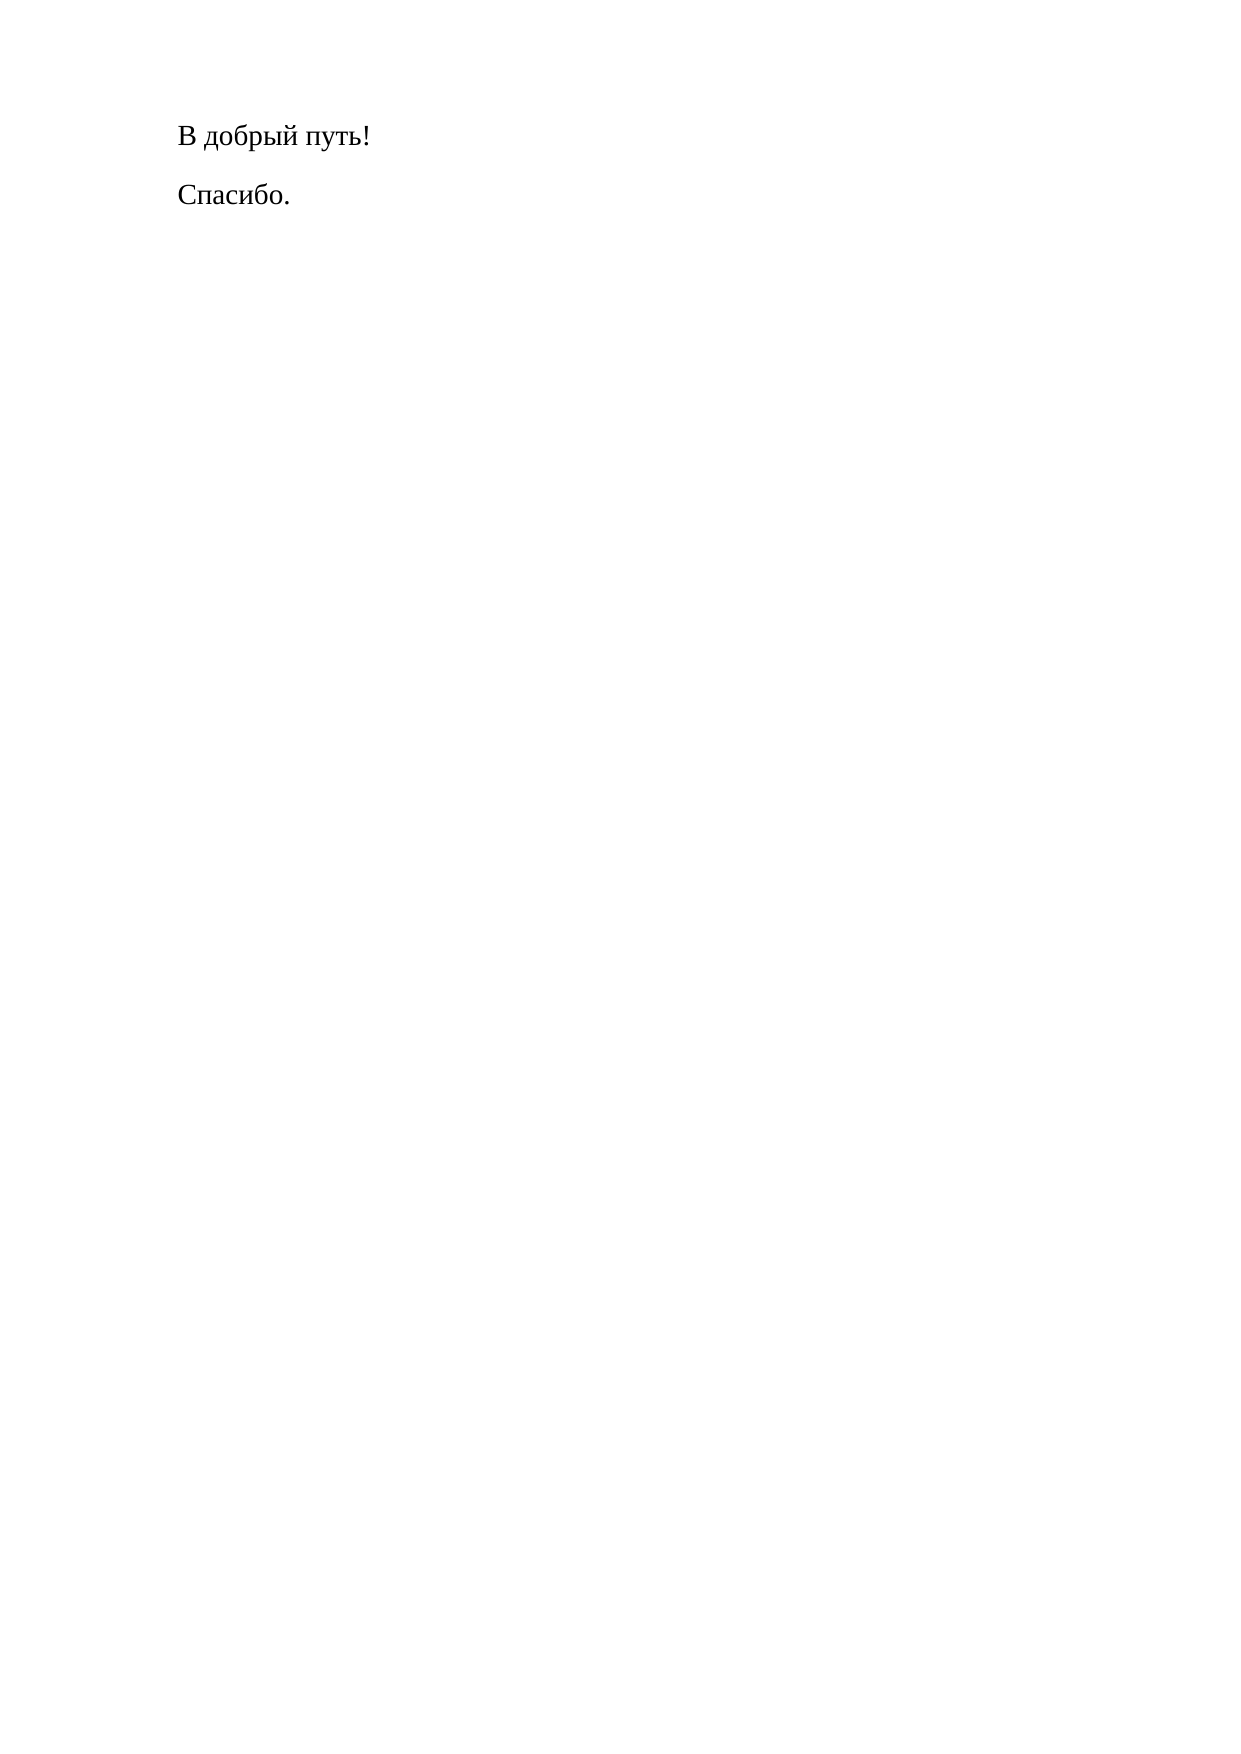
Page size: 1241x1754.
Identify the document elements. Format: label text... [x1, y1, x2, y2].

text Спасибо. [177, 177, 1152, 211]
text В добрый путь! [177, 118, 1152, 152]
